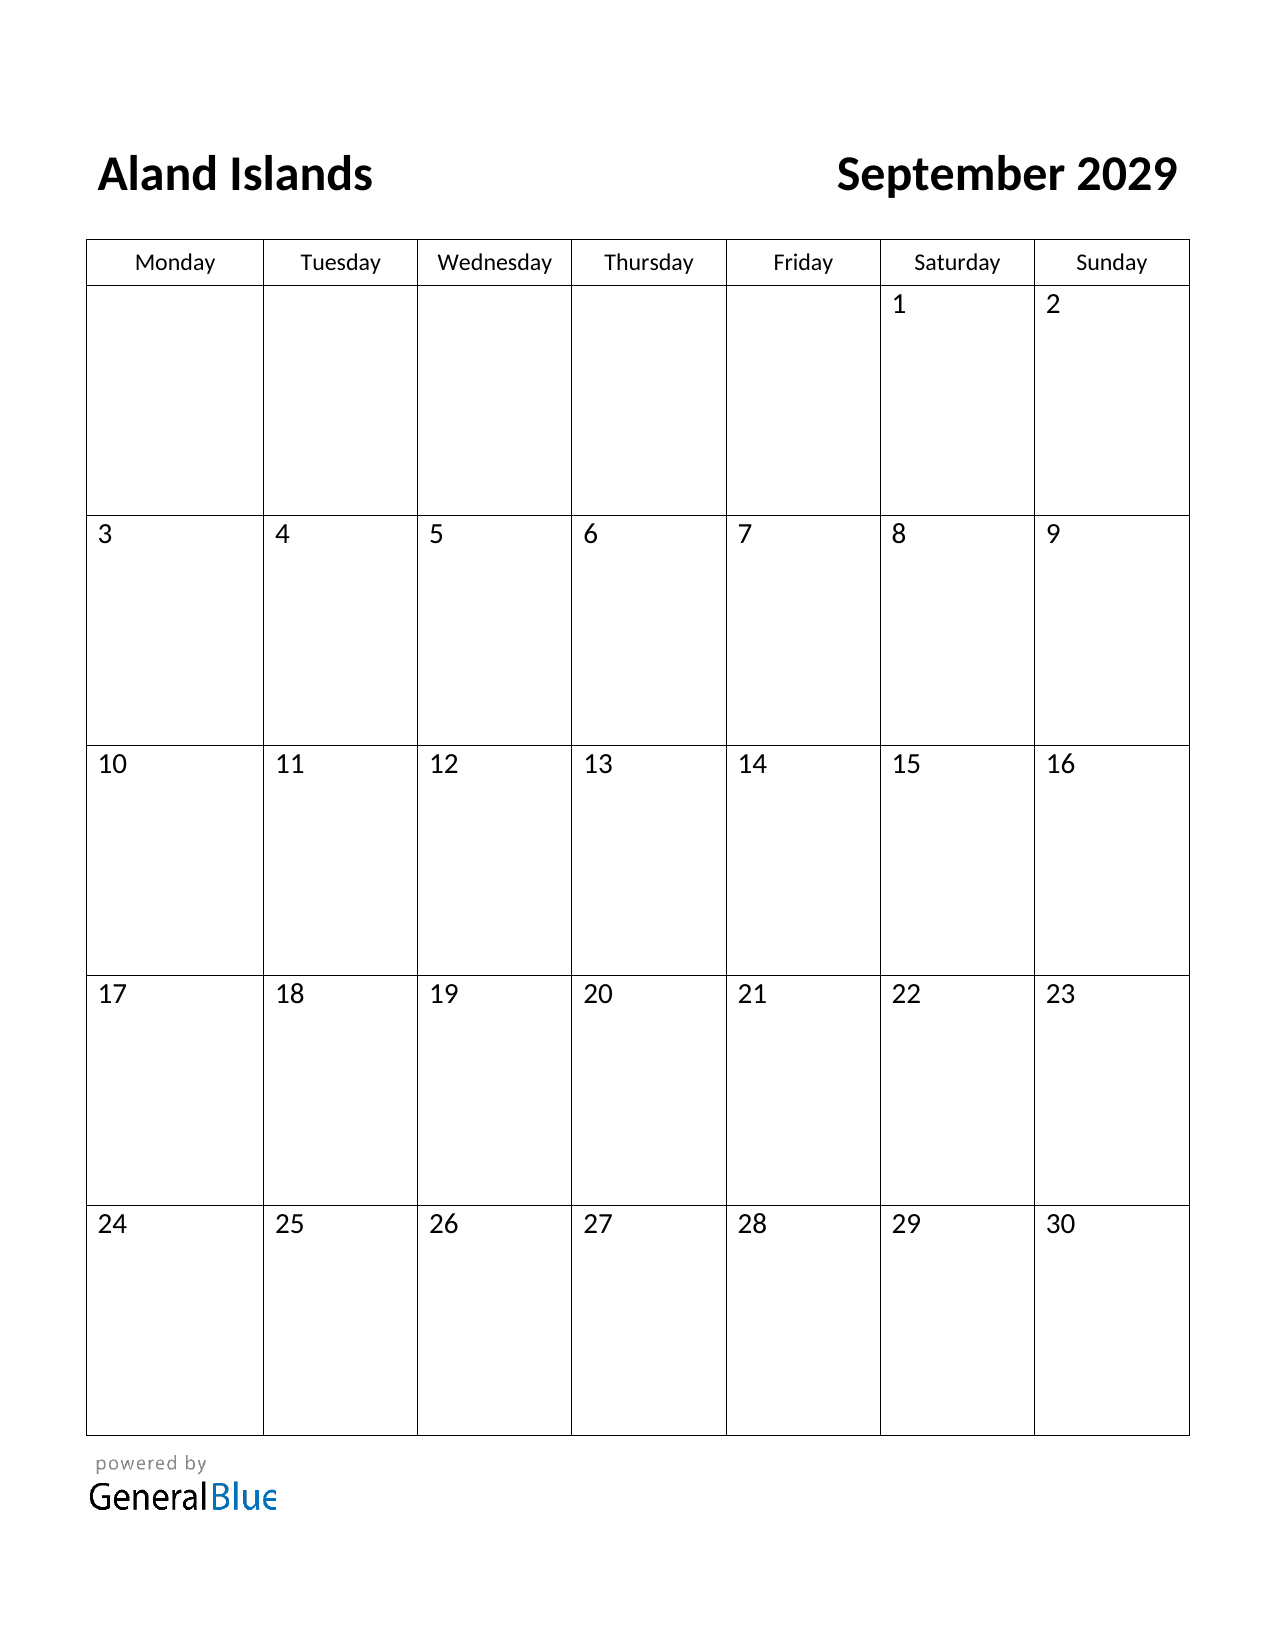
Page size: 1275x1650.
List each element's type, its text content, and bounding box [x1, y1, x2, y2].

table_cell [727, 1238, 880, 1434]
table_cell 25 [264, 1206, 417, 1238]
table_cell [87, 286, 263, 318]
table_cell 4 [264, 516, 417, 548]
table_cell 8 [881, 516, 1034, 548]
picture [88, 1452, 276, 1515]
table_cell 7 [727, 516, 880, 548]
table_cell [572, 778, 726, 974]
table_cell [1035, 318, 1189, 514]
table_cell 22 [881, 976, 1034, 1008]
table_cell [572, 1008, 726, 1204]
table_cell 6 [572, 516, 726, 548]
table_cell [418, 1008, 571, 1204]
table_cell [87, 318, 263, 514]
table_cell [881, 548, 1034, 744]
table_cell 9 [1035, 516, 1189, 548]
table_cell [264, 548, 417, 744]
table_cell 2 [1035, 286, 1189, 318]
table_cell 15 [881, 746, 1034, 778]
table_cell [418, 778, 571, 974]
table_cell 27 [572, 1206, 726, 1238]
table_cell 11 [264, 746, 417, 778]
table_cell Wednesday [418, 240, 571, 284]
table_cell Thursday [572, 240, 726, 284]
table_cell [1035, 1008, 1189, 1204]
table_cell Friday [727, 240, 880, 284]
table_cell 5 [418, 516, 571, 548]
table_cell [418, 318, 571, 514]
table_cell [87, 1238, 263, 1434]
table_cell 1 [881, 286, 1034, 318]
table_cell [881, 1238, 1034, 1434]
table_cell Tuesday [264, 240, 417, 284]
table_cell [1035, 1238, 1189, 1434]
table_cell [264, 318, 417, 514]
table_cell [727, 778, 880, 974]
table_cell [572, 286, 726, 318]
table_cell 28 [727, 1206, 880, 1238]
table_cell [572, 318, 726, 514]
table_cell [264, 1238, 417, 1434]
table_cell 23 [1035, 976, 1189, 1008]
table_cell [264, 778, 417, 974]
table_cell [1035, 548, 1189, 744]
table_cell 13 [572, 746, 726, 778]
table_cell [727, 286, 880, 318]
table_cell 30 [1035, 1206, 1189, 1238]
table_cell [727, 318, 880, 514]
table_cell [87, 1008, 263, 1204]
table_cell 3 [87, 516, 263, 548]
table_cell 20 [572, 976, 726, 1008]
table_cell [87, 778, 263, 974]
table_cell Saturday [881, 240, 1034, 284]
table_cell 14 [727, 746, 880, 778]
table_cell 19 [418, 976, 571, 1008]
table_cell 29 [881, 1206, 1034, 1238]
table_cell [264, 286, 417, 318]
table_cell 12 [418, 746, 571, 778]
table_cell [727, 548, 880, 744]
table_header Aland Islands [86, 105, 572, 239]
table_cell [881, 318, 1034, 514]
table_cell [572, 548, 726, 744]
table_cell [418, 548, 571, 744]
table_cell [86, 1436, 1189, 1534]
table_cell 21 [727, 976, 880, 1008]
table_cell [418, 286, 571, 318]
table_cell Monday [87, 240, 263, 284]
table_cell [572, 1238, 726, 1434]
table_cell [1035, 778, 1189, 974]
table_cell 26 [418, 1206, 571, 1238]
table_cell 10 [87, 746, 263, 778]
table_cell [264, 1008, 417, 1204]
table_cell 16 [1035, 746, 1189, 778]
table_cell [881, 778, 1034, 974]
table_header September 2029 [572, 105, 1189, 239]
table_cell [87, 548, 263, 744]
table_cell 17 [87, 976, 263, 1008]
table_cell [881, 1008, 1034, 1204]
table_cell 18 [264, 976, 417, 1008]
table_cell 24 [87, 1206, 263, 1238]
table_cell Sunday [1035, 240, 1189, 284]
table_cell [418, 1238, 571, 1434]
table_cell [727, 1008, 880, 1204]
